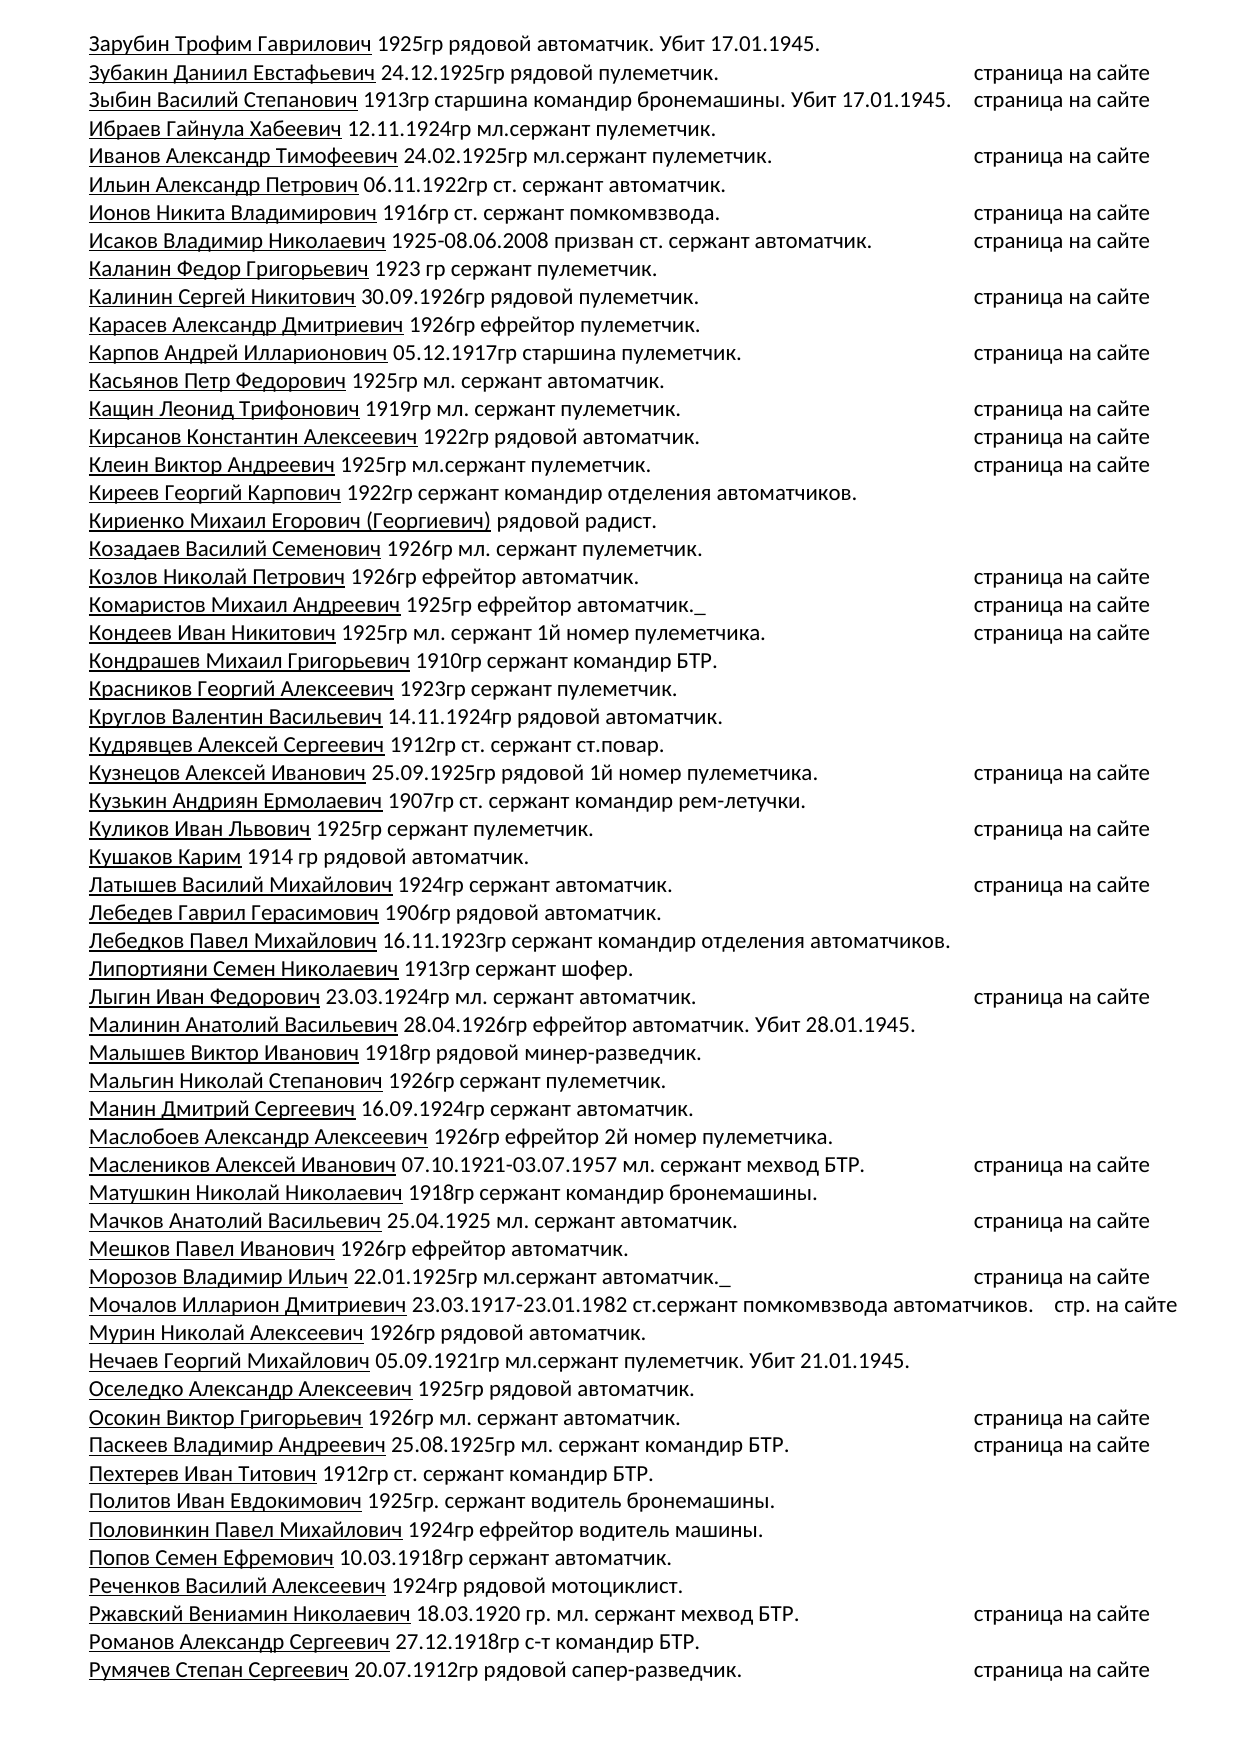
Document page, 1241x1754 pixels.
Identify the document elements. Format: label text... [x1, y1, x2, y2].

text Зубакин Даниил Евстафьевич 24.12.1925гр рядовой пулеметчик. страница на сайте [89, 58, 1196, 86]
text Маслеников Алексей Иванович 07.10.1921-03.07.1957 мл. сержант мехвод БТР. страница на сайте [89, 1150, 1196, 1178]
text Оселедко Александр Алексеевич 1925гр рядовой автоматчик. [89, 1374, 1196, 1403]
text Карпов Андрей Илларионович 05.12.1917гр старшина пулеметчик. страница на сайте [89, 338, 1196, 366]
text Румячев Степан Сергеевич 20.07.1912гр рядовой сапер-разведчик. страница на сайте [89, 1655, 1196, 1683]
text Маслобоев Александр Алексеевич 1926гр ефрейтор 2й номер пулеметчика. [89, 1122, 1196, 1150]
text Морозов Владимир Ильич 22.01.1925гр мл.сержант автоматчик._ страница на сайте [89, 1262, 1196, 1291]
text Лыгин Иван Федорович 23.03.1924гр мл. сержант автоматчик. страница на сайте [89, 982, 1196, 1010]
text Мачков Анатолий Васильевич 25.04.1925 мл. сержант автоматчик. страница на сайте [89, 1206, 1196, 1234]
text Зарубин Трофим Гаврилович 1925гр рядовой автоматчик. Убит 17.01.1945. [89, 29, 1196, 58]
text Липортияни Семен Николаевич 1913гр сержант шофер. [89, 954, 1196, 982]
text Исаков Владимир Николаевич 1925-08.06.2008 призван ст. сержант автоматчик. страница на сайте [89, 226, 1196, 254]
text Латышев Василий Михайлович 1924гр сержант автоматчик. страница на сайте [89, 870, 1196, 898]
text Кудрявцев Алексей Сергеевич 1912гр ст. сержант ст.повар. [89, 730, 1196, 758]
text Козлов Николай Петрович 1926гр ефрейтор автоматчик. страница на сайте [89, 562, 1196, 590]
text Мальгин Николай Степанович 1926гр сержант пулеметчик. [89, 1066, 1196, 1094]
text Круглов Валентин Васильевич 14.11.1924гр рядовой автоматчик. [89, 702, 1196, 730]
text Мешков Павел Иванович 1926гр ефрейтор автоматчик. [89, 1234, 1196, 1262]
text Ильин Александр Петрович 06.11.1922гр ст. сержант автоматчик. [89, 170, 1196, 198]
text Кузькин Андриян Ермолаевич 1907гр ст. сержант командир рем-летучки. [89, 786, 1196, 814]
text Кириенко Михаил Егорович (Георгиевич) рядовой радист. [89, 506, 1196, 534]
text Красников Георгий Алексеевич 1923гр сержант пулеметчик. [89, 674, 1196, 702]
text Политов Иван Евдокимович 1925гр. сержант водитель бронемашины. [89, 1487, 1196, 1515]
text Кузнецов Алексей Иванович 25.09.1925гр рядовой 1й номер пулеметчика. страница на сайте [89, 758, 1196, 786]
text Малышев Виктор Иванович 1918гр рядовой минер-разведчик. [89, 1038, 1196, 1066]
text Лебедев Гаврил Герасимович 1906гр рядовой автоматчик. [89, 898, 1196, 926]
text Ионов Никита Владимирович 1916гр ст. сержант помкомвзвода. страница на сайте [89, 198, 1196, 226]
text Кондеев Иван Никитович 1925гр мл. сержант 1й номер пулеметчика. страница на сайте [89, 618, 1196, 646]
text Кушаков Карим 1914 гр рядовой автоматчик. [89, 842, 1196, 870]
text Ржавский Вениамин Николаевич 18.03.1920 гр. мл. сержант мехвод БТР. страница на сайте [89, 1599, 1196, 1627]
text Малинин Анатолий Васильевич 28.04.1926гр ефрейтор автоматчик. Убит 28.01.1945. [89, 1010, 1196, 1038]
text Иванов Александр Тимофеевич 24.02.1925гр мл.сержант пулеметчик. страница на сайте [89, 142, 1196, 170]
text Реченков Василий Алексеевич 1924гр рядовой мотоциклист. [89, 1571, 1196, 1599]
text Ибраев Гайнула Хабеевич 12.11.1924гр мл.сержант пулеметчик. [89, 114, 1196, 142]
text Пехтерев Иван Титович 1912гр ст. сержант командир БТР. [89, 1459, 1196, 1487]
text Попов Семен Ефремович 10.03.1918гр сержант автоматчик. [89, 1543, 1196, 1571]
text Куликов Иван Львович 1925гр сержант пулеметчик. страница на сайте [89, 814, 1196, 842]
text Мочалов Илларион Дмитриевич 23.03.1917-23.01.1982 ст.сержант помкомвзвода автоматчиков. стр. на сайте [89, 1291, 1196, 1318]
text Осокин Виктор Григорьевич 1926гр мл. сержант автоматчик. страница на сайте [89, 1403, 1196, 1431]
text Половинкин Павел Михайлович 1924гр ефрейтор водитель машины. [89, 1515, 1196, 1543]
text Матушкин Николай Николаевич 1918гр сержант командир бронемашины. [89, 1178, 1196, 1206]
text Мурин Николай Алексеевич 1926гр рядовой автоматчик. [89, 1318, 1196, 1347]
text Зыбин Василий Степанович 1913гр старшина командир бронемашины. Убит 17.01.1945. страница на сайте [89, 86, 1196, 114]
text Каланин Федор Григорьевич 1923 гр сержант пулеметчик. [89, 254, 1196, 282]
text Калинин Сергей Никитович 30.09.1926гр рядовой пулеметчик. страница на сайте [89, 282, 1196, 310]
text Нечаев Георгий Михайлович 05.09.1921гр мл.сержант пулеметчик. Убит 21.01.1945. [89, 1347, 1196, 1374]
text Кирсанов Константин Алексеевич 1922гр рядовой автоматчик. страница на сайте [89, 422, 1196, 450]
text Клеин Виктор Андреевич 1925гр мл.сержант пулеметчик. страница на сайте [89, 450, 1196, 478]
text Козадаев Василий Семенович 1926гр мл. сержант пулеметчик. [89, 534, 1196, 562]
text Комаристов Михаил Андреевич 1925гр ефрейтор автоматчик._ страница на сайте [89, 590, 1196, 618]
text Карасев Александр Дмитриевич 1926гр ефрейтор пулеметчик. [89, 310, 1196, 338]
text Лебедков Павел Михайлович 16.11.1923гр сержант командир отделения автоматчиков. [89, 926, 1196, 954]
text Касьянов Петр Федорович 1925гр мл. сержант автоматчик. [89, 366, 1196, 394]
text Кащин Леонид Трифонович 1919гр мл. сержант пулеметчик. страница на сайте [89, 394, 1196, 422]
text Кондрашев Михаил Григорьевич 1910гр сержант командир БТР. [89, 646, 1196, 674]
text Романов Александр Сергеевич 27.12.1918гр с-т командир БТР. [89, 1627, 1196, 1655]
text Манин Дмитрий Сергеевич 16.09.1924гр сержант автоматчик. [89, 1094, 1196, 1122]
text Киреев Георгий Карпович 1922гр сержант командир отделения автоматчиков. [89, 478, 1196, 506]
text Паскеев Владимир Андреевич 25.08.1925гр мл. сержант командир БТР. страница на сайте [89, 1431, 1196, 1459]
